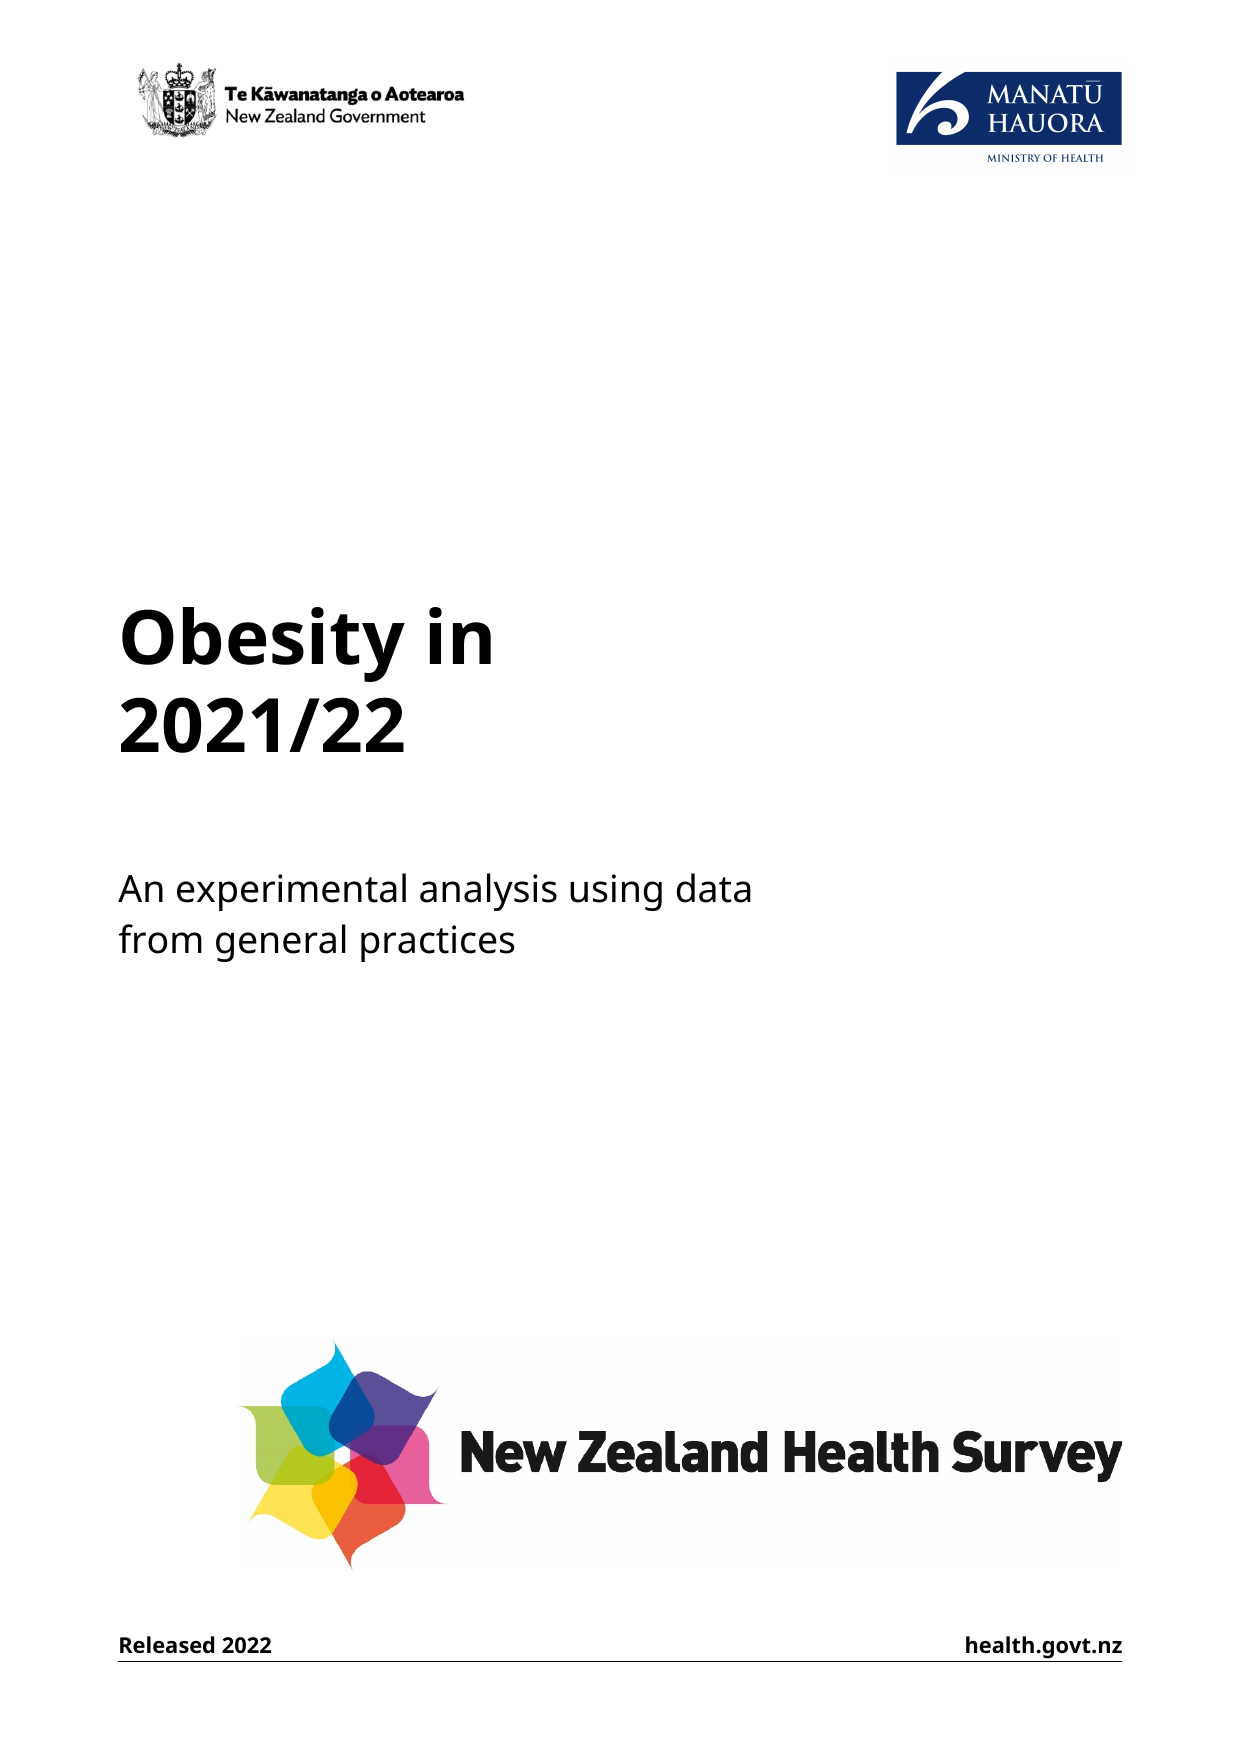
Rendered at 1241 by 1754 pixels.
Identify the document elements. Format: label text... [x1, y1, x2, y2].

title Obesity in 2021/22 [118, 591, 768, 774]
picture [884, 59, 1134, 177]
text An experimental analysis using data from general practices [118, 862, 768, 964]
picture [118, 59, 495, 149]
picture [236, 1339, 1123, 1572]
